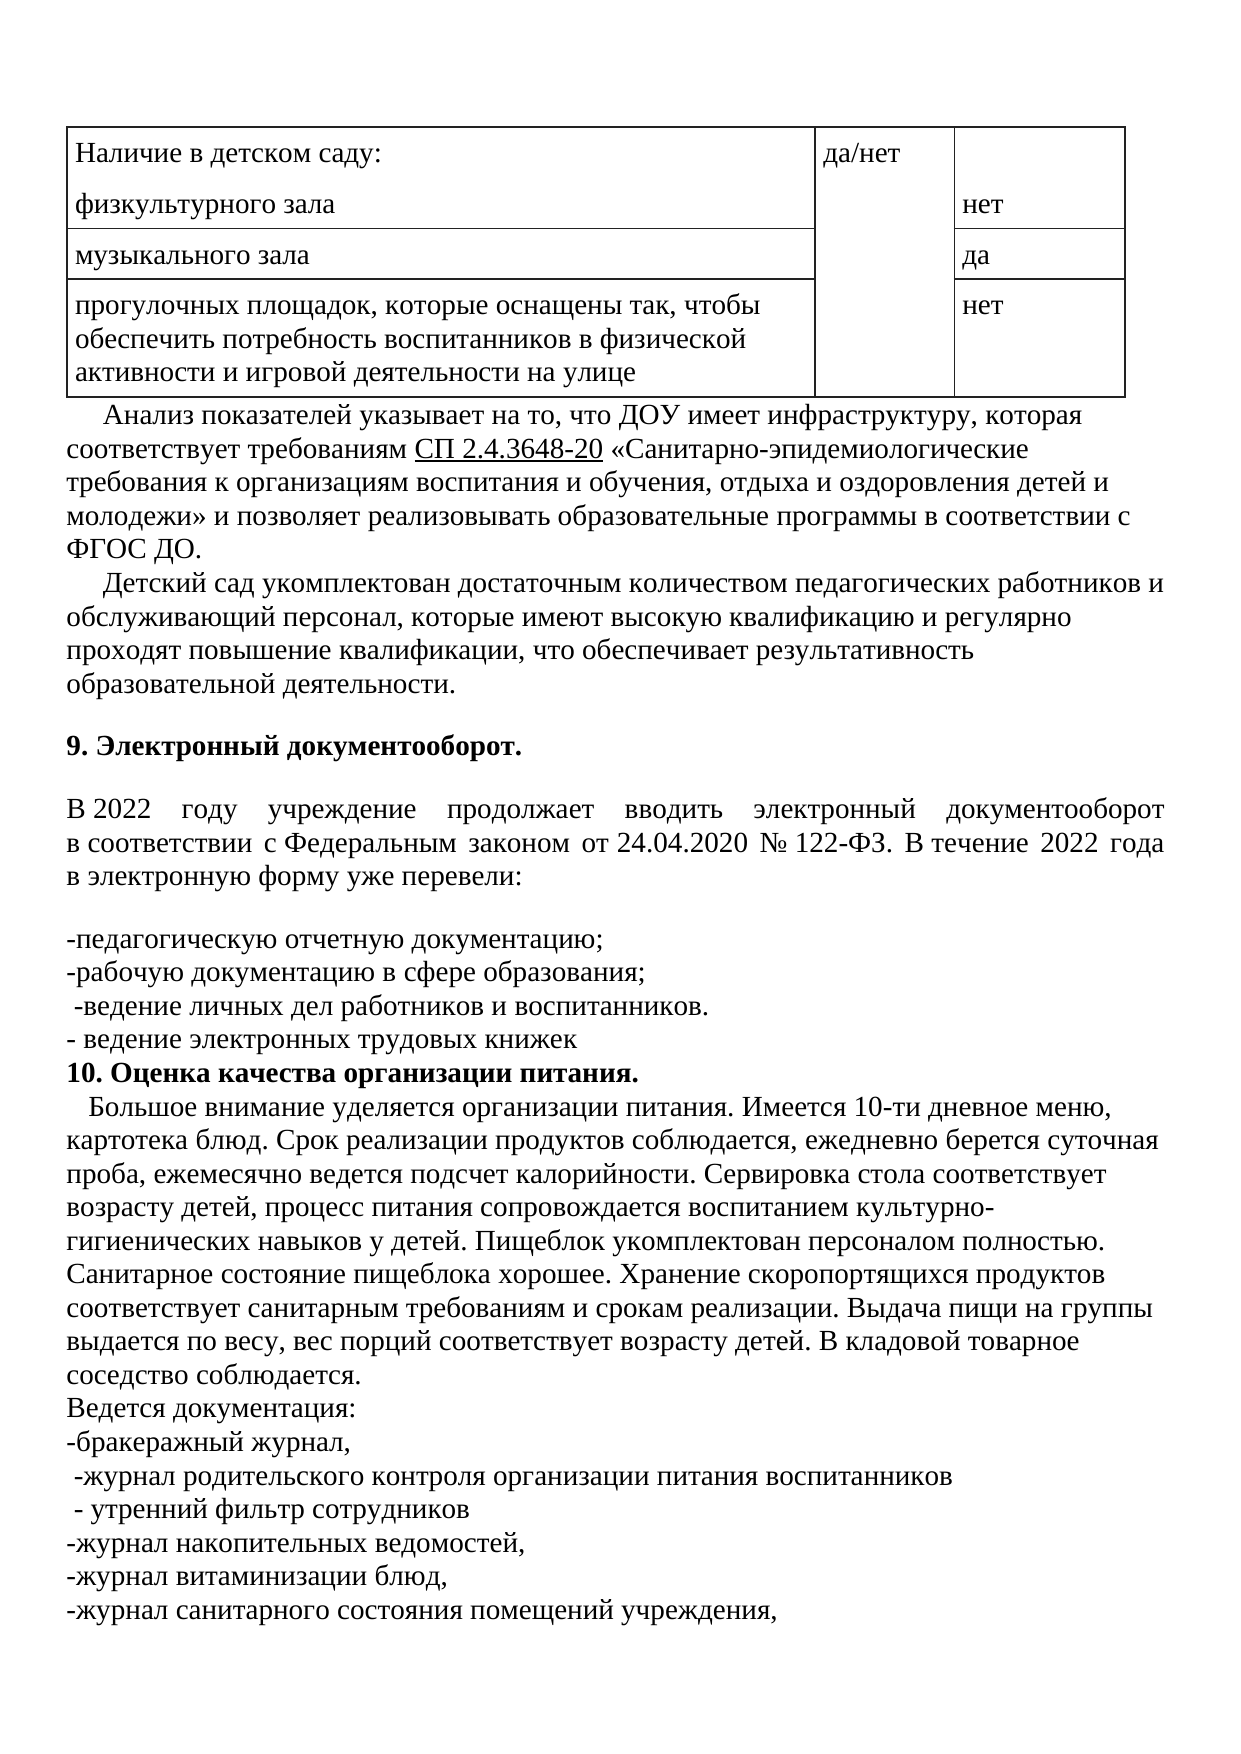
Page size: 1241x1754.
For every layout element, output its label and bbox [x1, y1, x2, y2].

table_header [58, 118, 1173, 1633]
